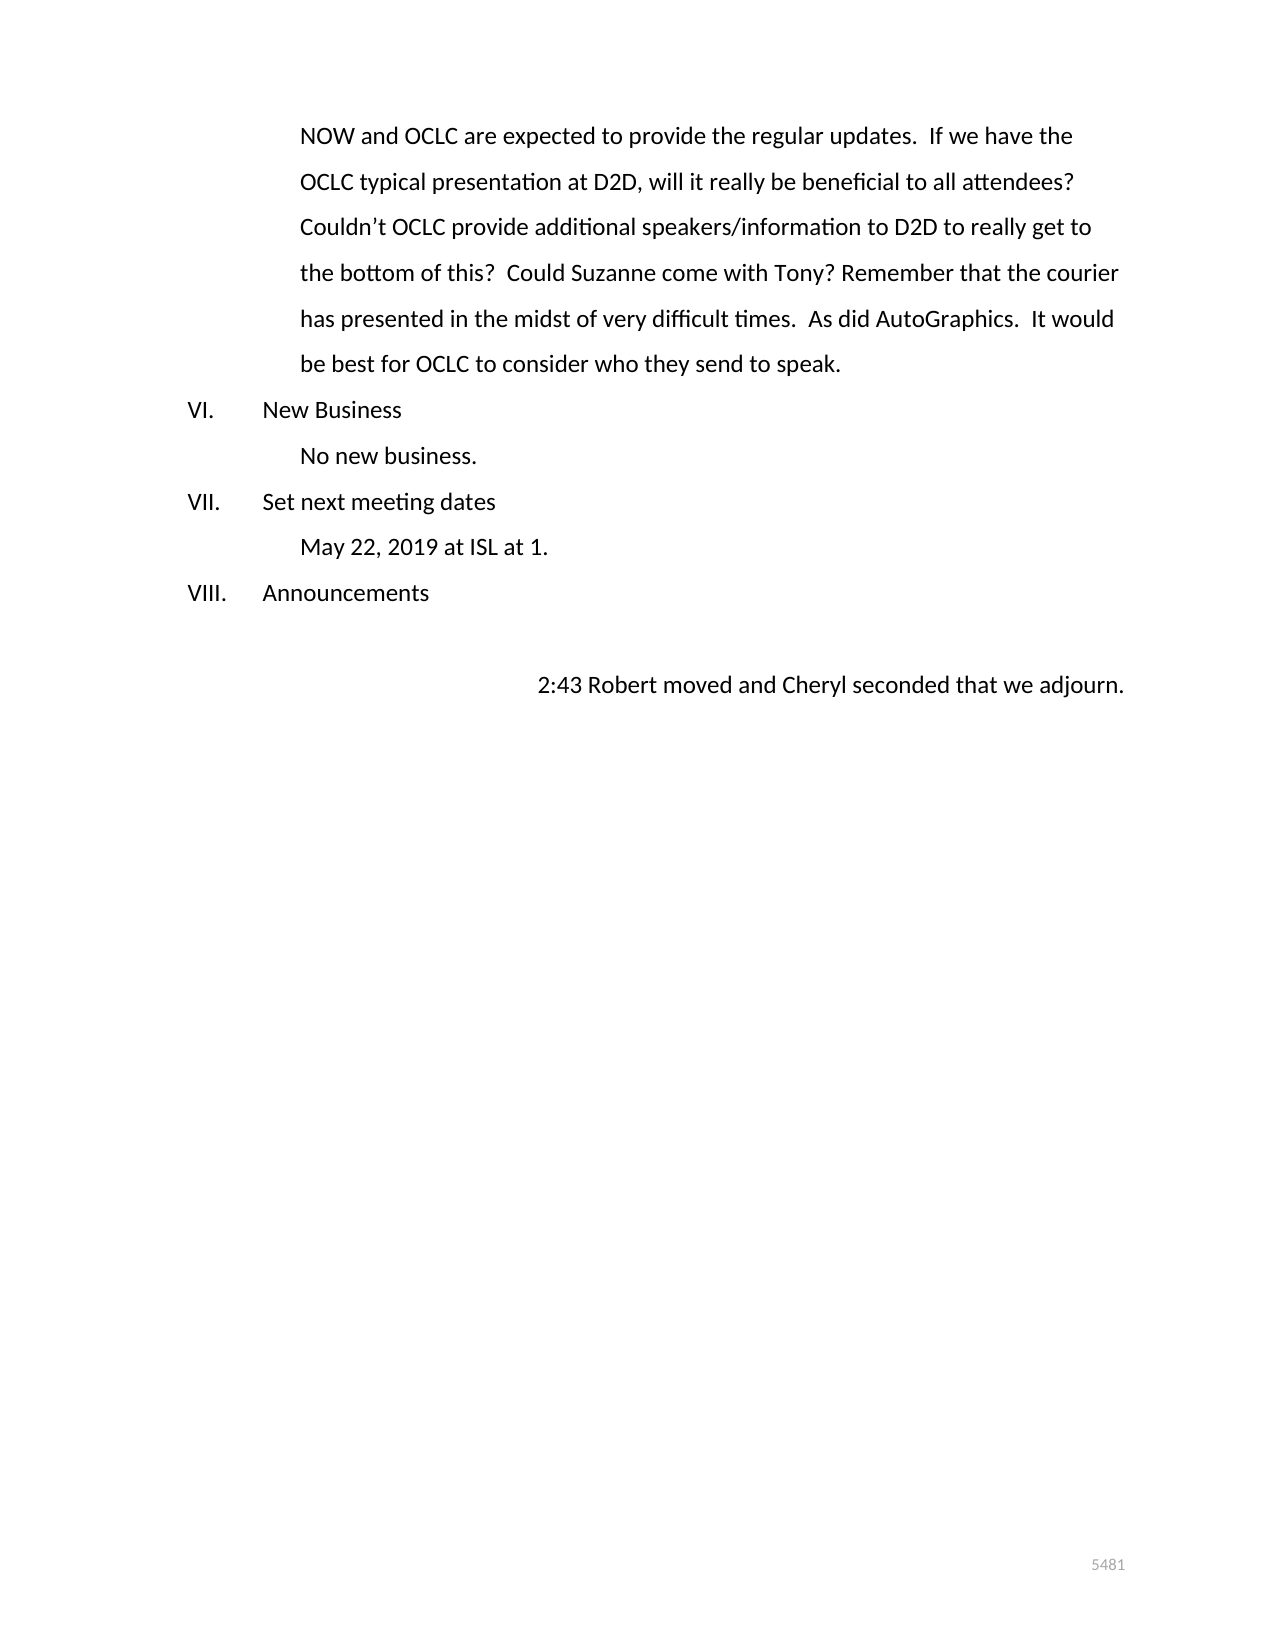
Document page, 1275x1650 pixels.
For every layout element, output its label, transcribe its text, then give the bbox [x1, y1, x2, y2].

text May 22, 2019 at ISL at 1. [262, 532, 1125, 562]
list Set next meeting dates [187, 486, 1125, 516]
list Announcements [187, 577, 1125, 608]
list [300, 120, 1125, 379]
list New Business [187, 394, 1125, 425]
text 2:43 Robert moved and Cheryl seconded that we adjourn. [150, 669, 1125, 699]
list No new business. [262, 440, 1125, 471]
